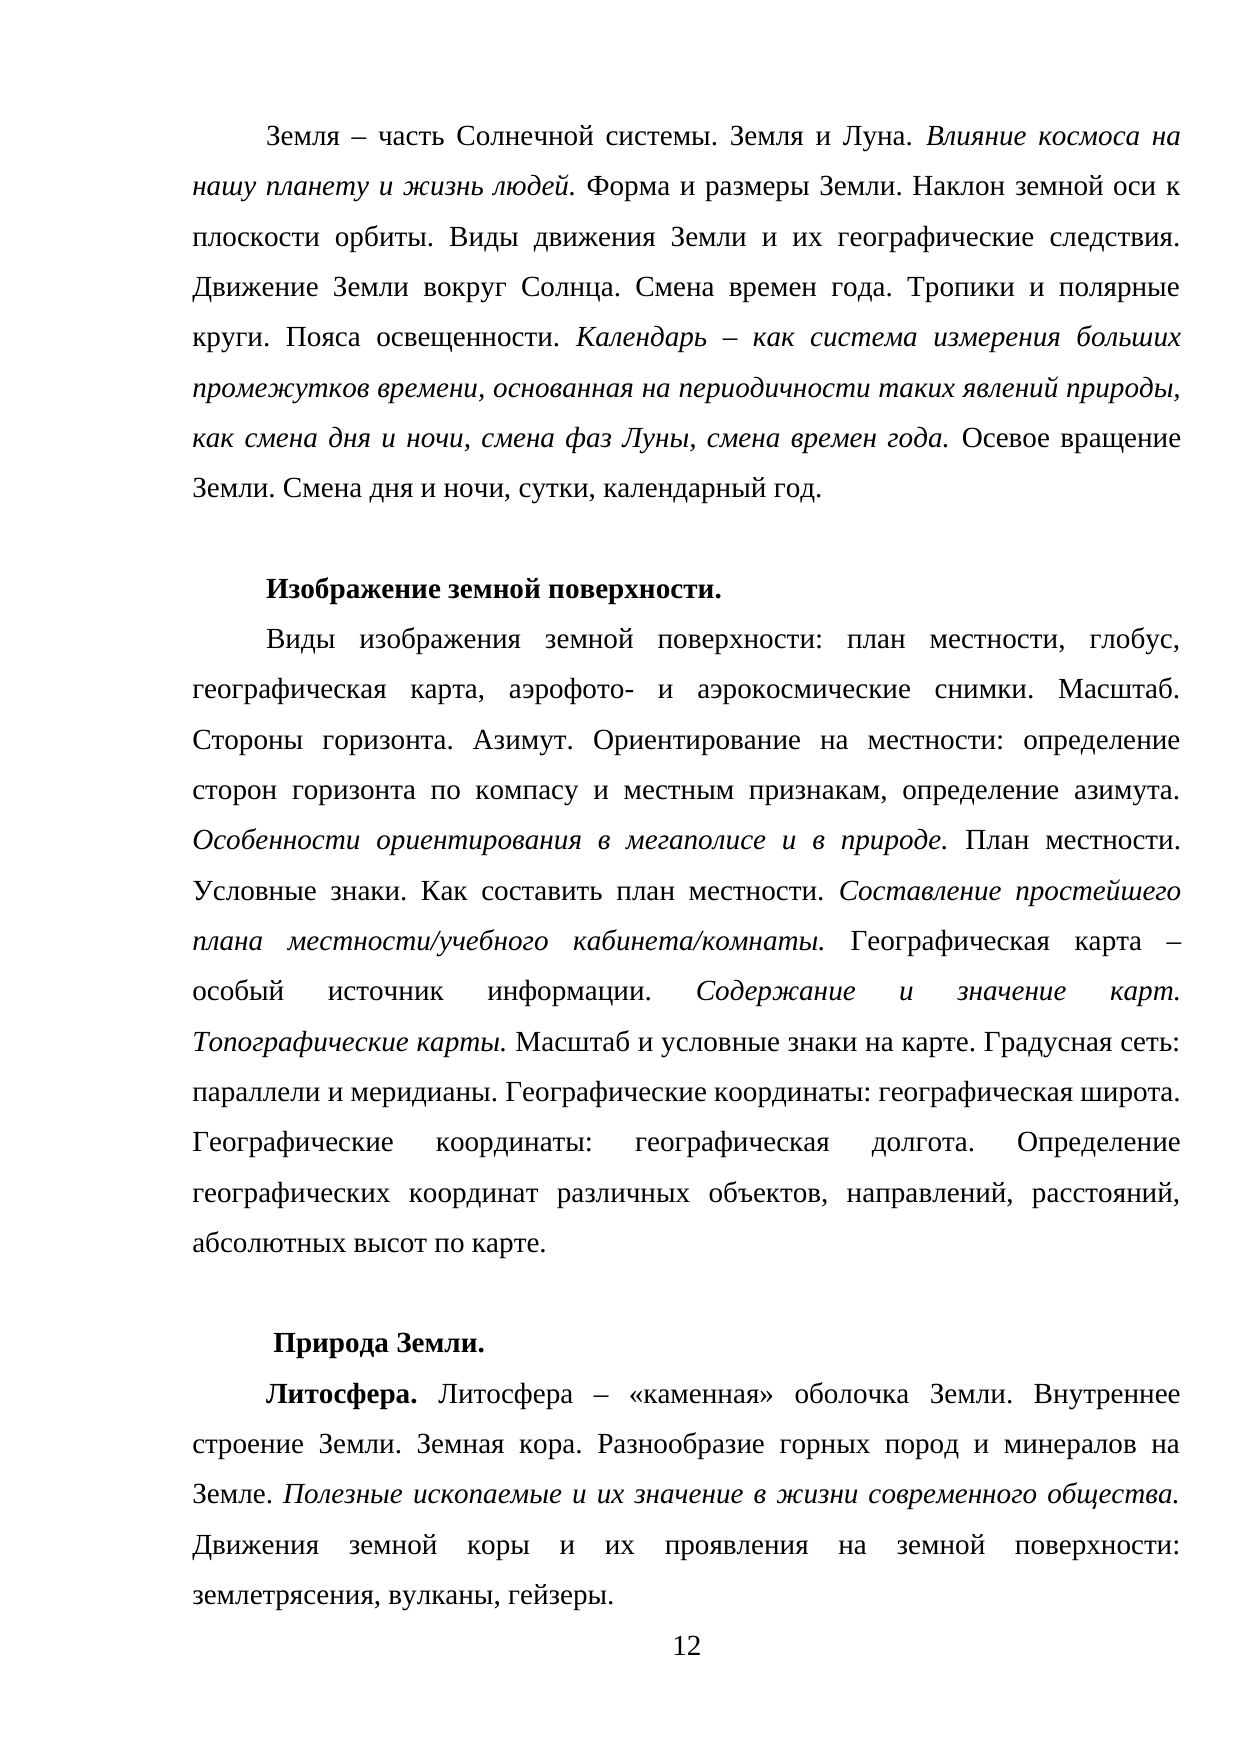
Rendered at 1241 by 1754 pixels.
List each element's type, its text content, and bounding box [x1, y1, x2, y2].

text Изображение земной поверхности. [192, 571, 1181, 604]
text Литосфера. Литосфера – «каменная» оболочка Земли. Внутреннее строение Земли. Земная кора. Разнообразие горных пород и минералов на Земле. Полезные ископаемые и их значение в жизни современного общества. Движения земной коры и их проявления на земной поверхности: землетрясения, вулканы, гейзеры. [192, 1376, 1181, 1611]
text Природа Земли. [192, 1326, 1181, 1359]
text Земля – часть Солнечной системы. Земля и Луна. Влияние космоса на нашу планету и жизнь людей. Форма и размеры Земли. Наклон земной оси к плоскости орбиты. Виды движения Земли и их географические следствия. Движение Земли вокруг Солнца. Смена времен года. Тропики и полярные круги. Пояса освещенности. Календарь – как система измерения больших промежутков времени, основанная на периодичности таких явлений природы, как смена дня и ночи, смена фаз Луны, смена времен года. Осевое вращение Земли. Смена дня и ночи, сутки, календарный год. [192, 118, 1181, 504]
text Виды изображения земной поверхности: план местности, глобус, географическая карта, аэрофото- и аэрокосмические снимки. Масштаб. Стороны горизонта. Азимут. Ориентирование на местности: определение сторон горизонта по компасу и местным признакам, определение азимута. Особенности ориентирования в мегаполисе и в природе. План местности. Условные знаки. Как составить план местности. Составление простейшего плана местности/учебного кабинета/комнаты. Географическая карта – особый источник информации. Содержание и значение карт. Топографические карты. Масштаб и условные знаки на карте. Градусная сеть: параллели и меридианы. Географические координаты: географическая широта. Географические координаты: географическая долгота. Определение географических координат различных объектов, направлений, расстояний, абсолютных высот по карте. [192, 621, 1181, 1258]
